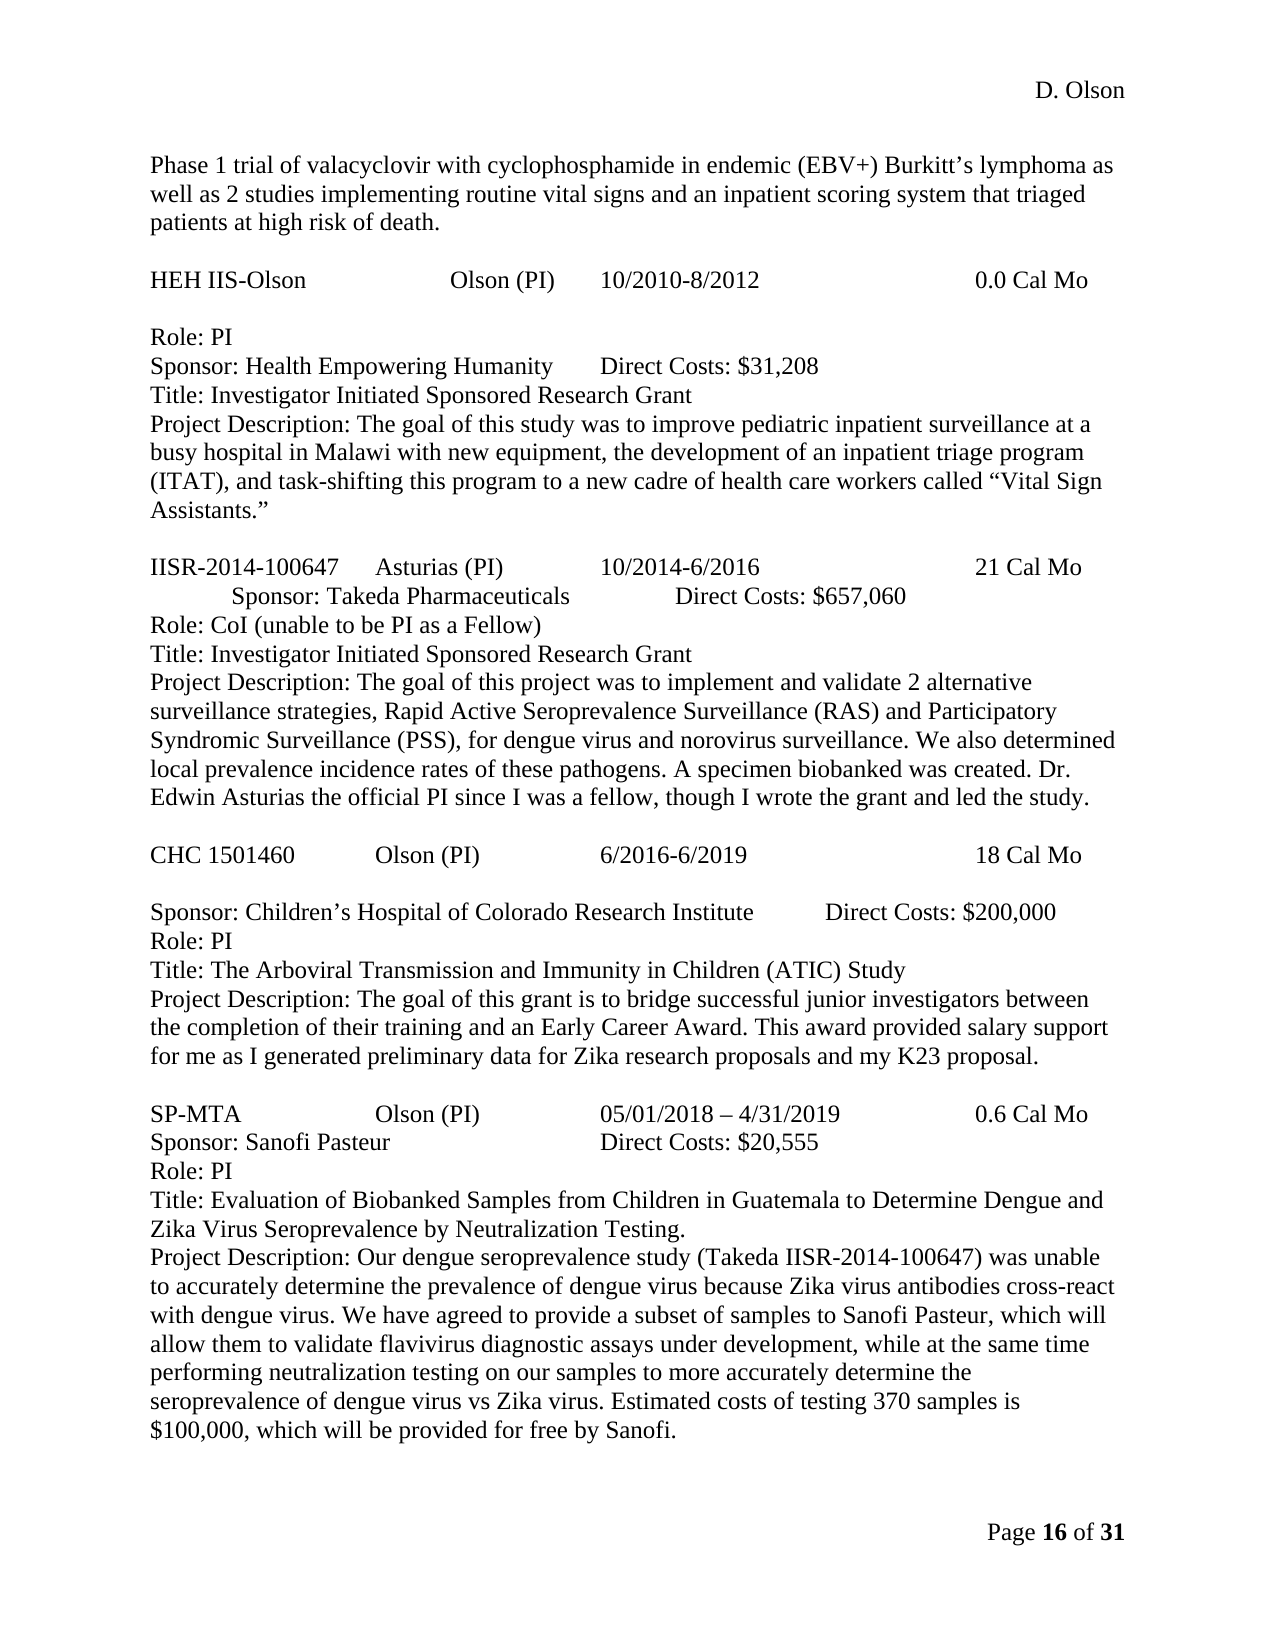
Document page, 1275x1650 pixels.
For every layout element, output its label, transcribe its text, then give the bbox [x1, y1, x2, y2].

text SP-MTA Olson (PI) 05/01/2018 – 4/31/2019 0.6 Cal Mo Sponsor: Sanofi Pasteur Direct Costs: $20,555 Role: PI [150, 1099, 1125, 1185]
text HEH IIS-Olson Olson (PI) 10/2010-8/2012 0.0 Cal Mo [150, 265, 1125, 322]
text Title: Evaluation of Biobanked Samples from Children in Guatemala to Determine Dengue and Zika Virus Seroprevalence by Neutralization Testing. [150, 1185, 1125, 1242]
text Title: Investigator Initiated Sponsored Research Grant [150, 380, 1125, 409]
text Project Description: The goal of this project was to implement and validate 2 alternative surveillance strategies, Rapid Active Seroprevalence Surveillance (RAS) and Participatory Syndromic Surveillance (PSS), for dengue virus and norovirus surveillance. We also determined local prevalence incidence rates of these pathogens. A specimen biobanked was created. Dr. Edwin Asturias the official PI since I was a fellow, though I wrote the grant and led the study. [150, 667, 1125, 811]
text IISR-2014-100647 Asturias (PI) 10/2014-6/2016 21 Cal Mo Sponsor: Takeda Pharmaceuticals Direct Costs: $657,060 [150, 552, 1125, 610]
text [150, 150, 1125, 236]
text Sponsor: Children’s Hospital of Colorado Research Institute Direct Costs: $200,000 [150, 897, 1125, 926]
text Title: The Arboviral Transmission and Immunity in Children (ATIC) Study [150, 955, 1125, 984]
text Title: Investigator Initiated Sponsored Research Grant [150, 639, 1125, 667]
text Role: PI [150, 926, 1125, 955]
text CHC 1501460 Olson (PI) 6/2016-6/2019 18 Cal Mo [150, 840, 1125, 897]
text Project Description: The goal of this grant is to bridge successful junior investigators between the completion of their training and an Early Career Award. This award provided salary support for me as I generated preliminary data for Zika research proposals and my K23 proposal. [150, 984, 1125, 1070]
text Role: CoI (unable to be PI as a Fellow) [150, 610, 1125, 639]
text Project Description: The goal of this study was to improve pediatric inpatient surveillance at a busy hospital in Malawi with new equipment, the development of an inpatient triage program (ITAT), and task-shifting this program to a new cadre of health care workers called “Vital Sign Assistants.” [150, 409, 1125, 524]
text Sponsor: Health Empowering Humanity Direct Costs: $31,208 [150, 351, 1125, 380]
text Role: PI [150, 322, 1125, 351]
text Project Description: Our dengue seroprevalence study (Takeda IISR-2014-100647) was unable to accurately determine the prevalence of dengue virus because Zika virus antibodies cross-react with dengue virus. We have agreed to provide a subset of samples to Sanofi Pasteur, which will allow them to validate flavivirus diagnostic assays under development, while at the same time performing neutralization testing on our samples to more accurately determine the seroprevalence of dengue virus vs Zika virus. Estimated costs of testing 370 samples is $100,000, which will be provided for free by Sanofi. [150, 1242, 1125, 1444]
